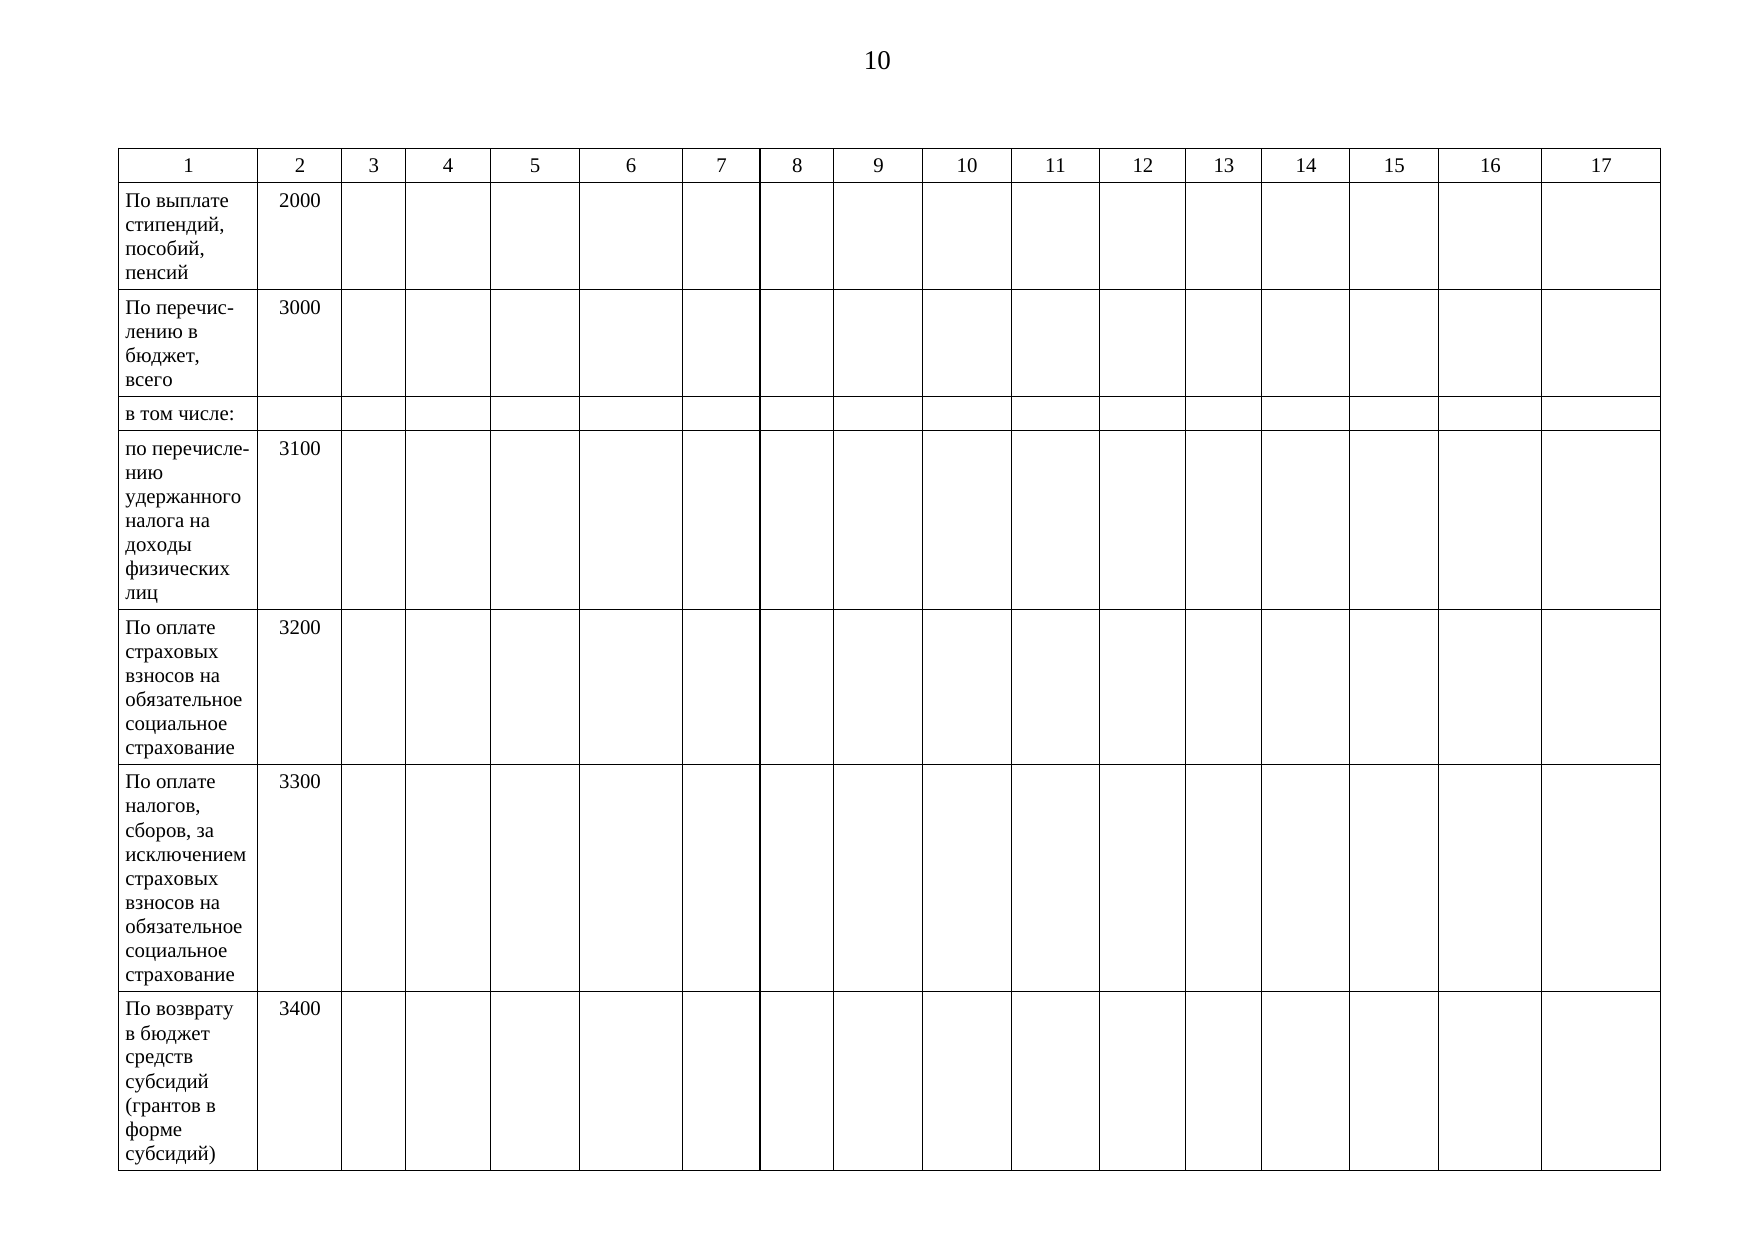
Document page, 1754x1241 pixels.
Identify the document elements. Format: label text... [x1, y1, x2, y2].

table_cell [342, 992, 405, 1169]
table_cell [1350, 290, 1438, 396]
table_cell [406, 431, 490, 609]
table_cell [1012, 397, 1099, 430]
table_cell [1542, 610, 1660, 764]
table_cell [580, 992, 682, 1169]
table_cell [1186, 397, 1261, 430]
table_header 10 [923, 149, 1011, 182]
table_cell [580, 290, 682, 396]
table_cell [1012, 765, 1099, 991]
table_cell [923, 992, 1011, 1169]
table_cell [761, 431, 833, 609]
table_cell [1262, 765, 1349, 991]
table_cell [1012, 183, 1099, 289]
table_cell По выплате стипендий, пособий, пенсий [119, 183, 257, 289]
table_cell [1439, 765, 1541, 991]
table_cell [342, 183, 405, 289]
table_cell [923, 183, 1011, 289]
table_cell [1439, 992, 1541, 1169]
table_cell [491, 290, 579, 396]
table_header 11 [1012, 149, 1099, 182]
table_cell [1350, 610, 1438, 764]
table_cell [1186, 992, 1261, 1169]
table_header 14 [1262, 149, 1349, 182]
table_cell [1350, 183, 1438, 289]
table_cell [1100, 992, 1185, 1169]
table_header 3 [342, 149, 405, 182]
table_cell [834, 431, 922, 609]
table_cell [834, 610, 922, 764]
table_cell [580, 610, 682, 764]
table_cell [491, 183, 579, 289]
table_cell [834, 765, 922, 991]
table_cell по перечисле-нию удержанного налога на доходы физических лиц [119, 431, 257, 609]
table_cell [342, 397, 405, 430]
table_header 16 [1439, 149, 1541, 182]
table_cell [923, 431, 1011, 609]
table_cell [1100, 397, 1185, 430]
table_cell [491, 765, 579, 991]
table_cell [1012, 610, 1099, 764]
table_cell [1542, 765, 1660, 991]
table_cell [1439, 183, 1541, 289]
table_cell [683, 431, 759, 609]
table_cell [834, 992, 922, 1169]
table_cell [923, 610, 1011, 764]
table_cell [1439, 397, 1541, 430]
table_header 6 [580, 149, 682, 182]
table_cell [1012, 992, 1099, 1169]
table_cell в том числе: [119, 397, 257, 430]
table_cell [683, 992, 759, 1169]
table_cell [1186, 765, 1261, 991]
table_cell [406, 610, 490, 764]
table_cell [406, 765, 490, 991]
table_cell [1262, 290, 1349, 396]
table_cell [923, 397, 1011, 430]
table_cell [761, 992, 833, 1169]
table_cell [683, 610, 759, 764]
table_cell [1439, 610, 1541, 764]
table_cell [342, 431, 405, 609]
table_header 2 [258, 149, 341, 182]
table_cell [1100, 765, 1185, 991]
table_cell [1186, 290, 1261, 396]
table_cell 2000 [258, 183, 341, 289]
table_header 8 [761, 149, 833, 182]
table_cell По оплате налогов, сборов, за исключением страховых взносов на обязательное социальное страхование [119, 765, 257, 991]
table_cell [1012, 431, 1099, 609]
table_header 7 [683, 149, 759, 182]
table_cell [683, 183, 759, 289]
table_cell [834, 290, 922, 396]
table_cell [761, 183, 833, 289]
table_cell [342, 290, 405, 396]
table_header 12 [1100, 149, 1185, 182]
table_header 4 [406, 149, 490, 182]
table_cell [1012, 290, 1099, 396]
table_cell [258, 397, 341, 430]
table_cell [1439, 431, 1541, 609]
table_cell [342, 610, 405, 764]
table_cell По перечис-лению в бюджет, всего [119, 290, 257, 396]
table_cell 3200 [258, 610, 341, 764]
table_cell [491, 431, 579, 609]
table_cell 3300 [258, 765, 341, 991]
table_cell [1439, 290, 1541, 396]
table_cell [406, 290, 490, 396]
table_cell [1100, 290, 1185, 396]
table_cell [761, 397, 833, 430]
table_cell [1186, 183, 1261, 289]
table_cell [580, 765, 682, 991]
table_cell [834, 183, 922, 289]
table_header 15 [1350, 149, 1438, 182]
table_cell [1262, 610, 1349, 764]
table_cell По оплате страховых взносов на обязательное социальное страхование [119, 610, 257, 764]
table_cell [683, 290, 759, 396]
table_cell [761, 290, 833, 396]
table_cell [406, 992, 490, 1169]
table_cell [1350, 397, 1438, 430]
table_cell [1186, 610, 1261, 764]
table_cell [1542, 431, 1660, 609]
table_cell [1350, 992, 1438, 1169]
table_cell 3400 [258, 992, 341, 1169]
table_cell [1350, 431, 1438, 609]
table_cell [1100, 183, 1185, 289]
table_cell [1542, 183, 1660, 289]
table_header 5 [491, 149, 579, 182]
table_cell [491, 610, 579, 764]
table_cell [1262, 397, 1349, 430]
table_cell [1542, 992, 1660, 1169]
table_cell [761, 610, 833, 764]
table_cell [1262, 992, 1349, 1169]
table_cell [1186, 431, 1261, 609]
table_cell [1542, 397, 1660, 430]
table_header 17 [1542, 149, 1660, 182]
table_cell [342, 765, 405, 991]
table_cell [1100, 610, 1185, 764]
table_cell [406, 397, 490, 430]
table_cell [683, 397, 759, 430]
table_cell 3100 [258, 431, 341, 609]
table_cell [761, 765, 833, 991]
table_cell [1100, 431, 1185, 609]
table_cell 3000 [258, 290, 341, 396]
table_cell [580, 183, 682, 289]
table_header 9 [834, 149, 922, 182]
table_cell [1542, 290, 1660, 396]
table_cell [923, 290, 1011, 396]
table_header 1 [119, 149, 257, 182]
table_cell [834, 397, 922, 430]
table_header 13 [1186, 149, 1261, 182]
table_cell [1262, 183, 1349, 289]
table_cell [406, 183, 490, 289]
table_cell [923, 765, 1011, 991]
table_cell [580, 397, 682, 430]
table_cell [683, 765, 759, 991]
table_cell [1262, 431, 1349, 609]
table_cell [119, 992, 257, 1169]
table_cell [580, 431, 682, 609]
table_cell [491, 992, 579, 1169]
table_cell [1350, 765, 1438, 991]
table_cell [491, 397, 579, 430]
